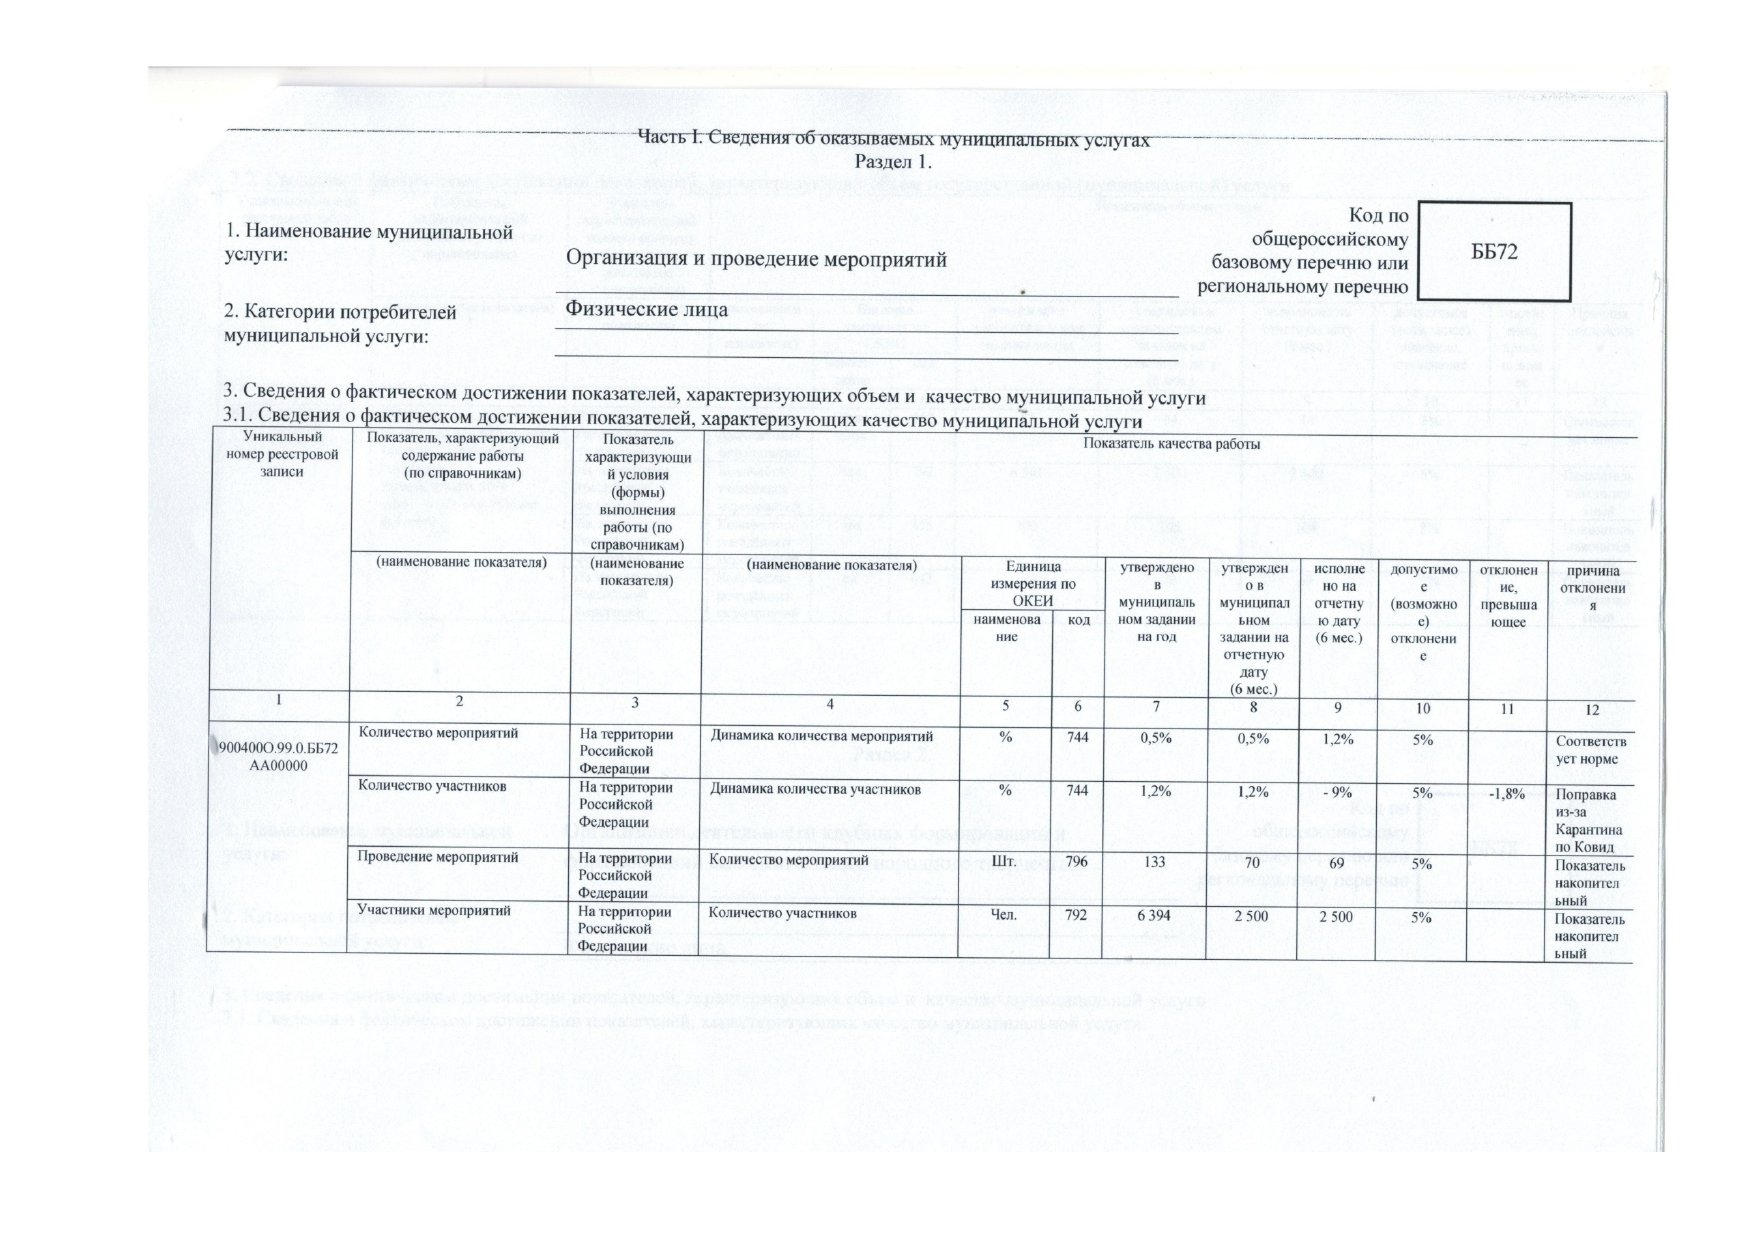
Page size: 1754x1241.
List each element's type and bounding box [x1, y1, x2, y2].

picture [141, 59, 1676, 1152]
